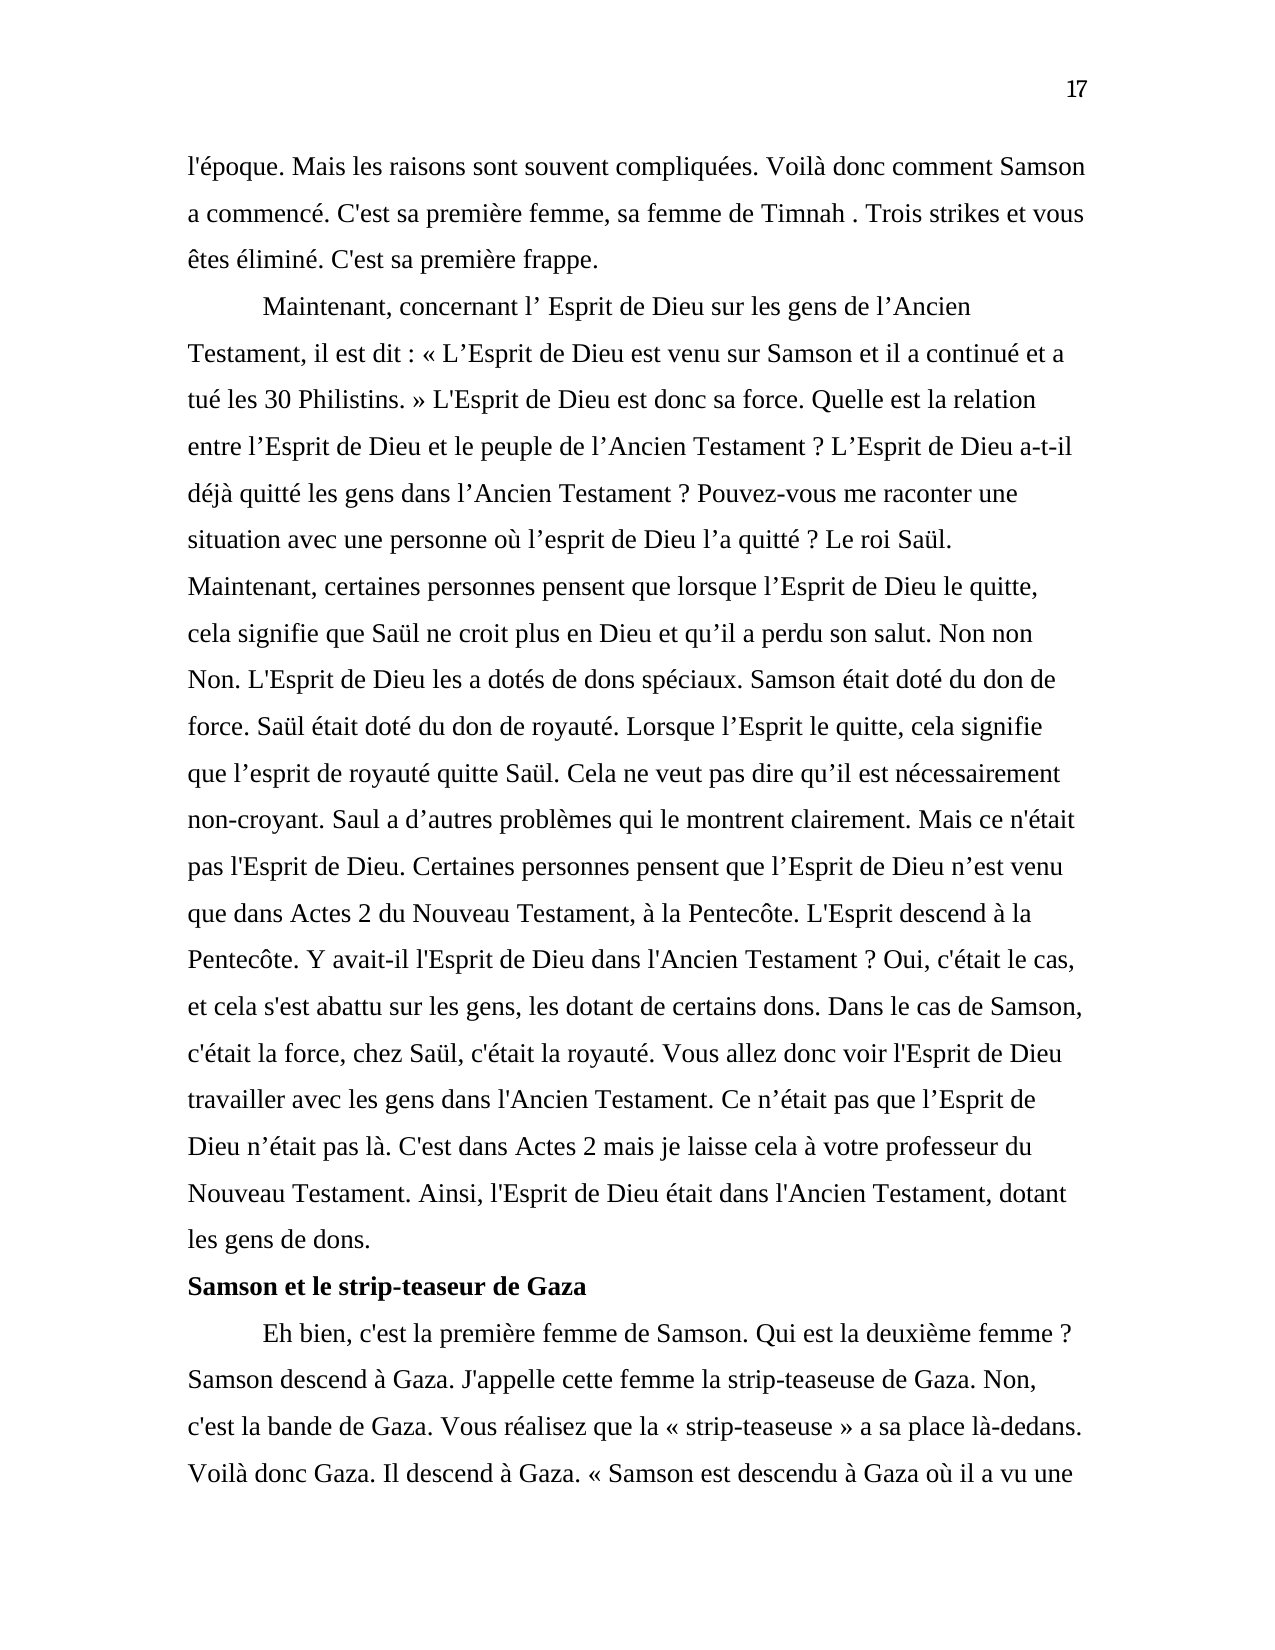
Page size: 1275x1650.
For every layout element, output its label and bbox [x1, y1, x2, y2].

text [187, 150, 1087, 1488]
